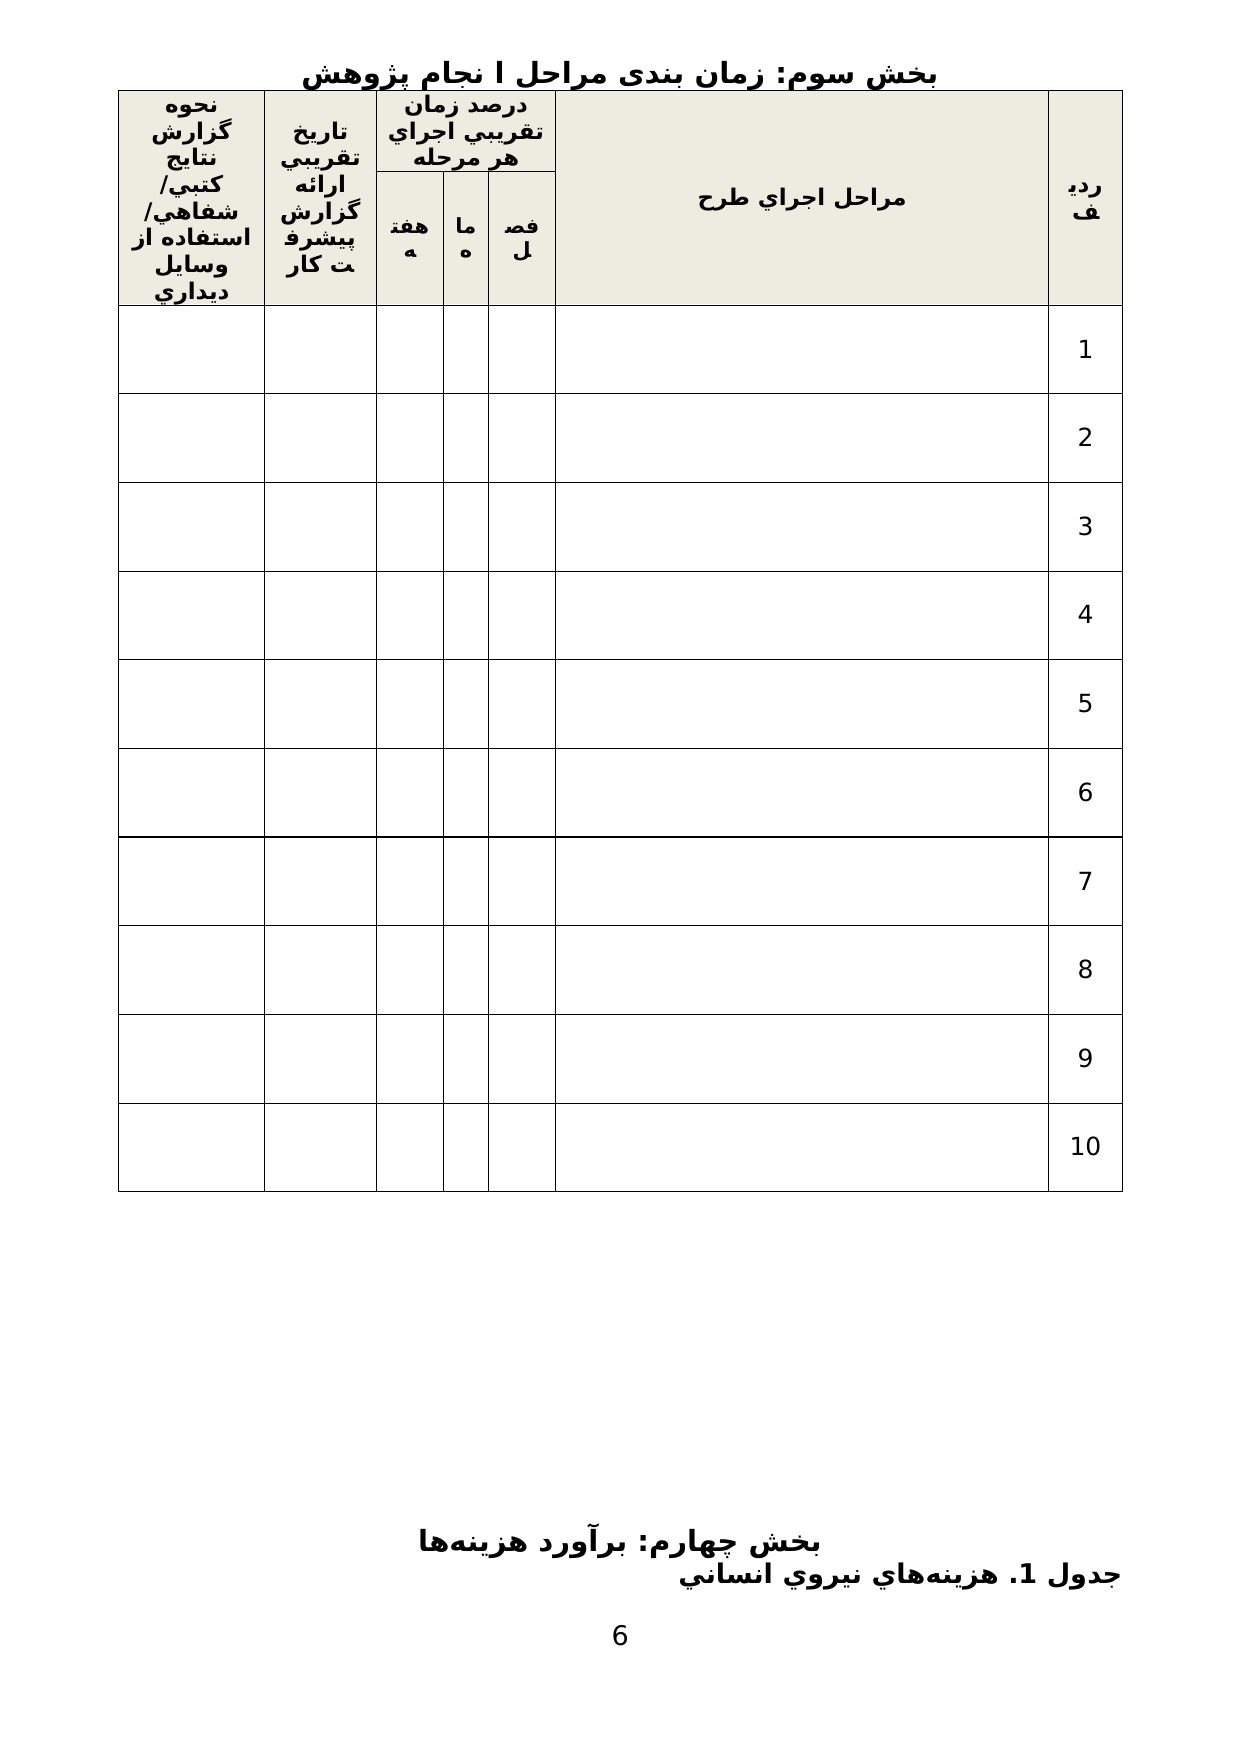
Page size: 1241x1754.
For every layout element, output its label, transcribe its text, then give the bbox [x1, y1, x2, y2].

table_cell [265, 572, 376, 659]
table_cell [489, 926, 555, 1014]
table_cell ماه [444, 172, 488, 304]
table_cell 3 [1049, 483, 1122, 571]
table_cell [119, 394, 264, 482]
table_cell [556, 749, 1048, 836]
table_cell [556, 306, 1048, 393]
table_cell 1 [1049, 306, 1122, 393]
table_cell [556, 572, 1048, 659]
table_cell [377, 394, 443, 482]
table_cell [119, 660, 264, 748]
table_cell [265, 306, 376, 393]
table_cell 2 [1049, 394, 1122, 482]
text جدول 1. هزينه‌هاي نيروي انساني [118, 1558, 1122, 1590]
table_cell [444, 572, 488, 659]
table_cell 4 [1049, 572, 1122, 659]
table_cell [377, 572, 443, 659]
table_cell [556, 926, 1048, 1014]
table_cell [489, 660, 555, 748]
table_cell [556, 394, 1048, 482]
table_cell [119, 572, 264, 659]
text بخش چهارم: برآورد هزينه‌ها [118, 1524, 1122, 1558]
table_header مراحل اجراي طرح [556, 91, 1048, 304]
table_cell [556, 1015, 1048, 1102]
table_header ردیف [1049, 91, 1122, 304]
table_cell [489, 838, 555, 925]
table_cell هفته [377, 172, 443, 304]
table_cell [265, 926, 376, 1014]
table_cell [556, 838, 1048, 925]
table_cell فصل [489, 172, 555, 304]
table_cell [489, 572, 555, 659]
table_cell [444, 660, 488, 748]
table_cell [444, 838, 488, 925]
table_cell [489, 306, 555, 393]
table_cell [489, 749, 555, 836]
table_cell [377, 1015, 443, 1102]
table_cell [119, 306, 264, 393]
table_cell 7 [1049, 838, 1122, 925]
table_cell [119, 1104, 264, 1191]
table_cell 5 [1049, 660, 1122, 748]
table_header نحوه گزارش نتايج كتبي/ شفاهي/ استفاده از وسايل ديداري [119, 91, 264, 304]
table_cell 8 [1049, 926, 1122, 1014]
table_cell [265, 838, 376, 925]
table_cell [119, 483, 264, 571]
table_cell [119, 926, 264, 1014]
table_cell [556, 1104, 1048, 1191]
table_cell [265, 483, 376, 571]
table_cell [556, 483, 1048, 571]
table_header تاريخ تقريبي ارائه گزارش پيشرفت كار [265, 91, 376, 304]
table_cell [489, 1104, 555, 1191]
table_cell [489, 483, 555, 571]
table_cell [556, 660, 1048, 748]
table_cell [265, 1104, 376, 1191]
table_cell [265, 749, 376, 836]
table_cell [265, 660, 376, 748]
table_cell [119, 749, 264, 836]
table_cell [377, 1104, 443, 1191]
table_cell [444, 394, 488, 482]
table_cell [119, 838, 264, 925]
table_cell [377, 660, 443, 748]
text بخش سوم: زمان بندی مراحل ا نجام پژوهش [118, 56, 1122, 90]
table_cell [377, 483, 443, 571]
table_cell [444, 926, 488, 1014]
table_header درصد زمان تقريبي اجراي هر مرحله [377, 91, 555, 171]
table_cell [377, 749, 443, 836]
table_cell [444, 306, 488, 393]
table_cell [377, 926, 443, 1014]
table_cell 6 [1049, 749, 1122, 836]
table_cell [377, 306, 443, 393]
table_cell [444, 483, 488, 571]
table_cell [265, 1015, 376, 1102]
table_cell [119, 1015, 264, 1102]
table_cell [265, 394, 376, 482]
table_cell 9 [1049, 1015, 1122, 1102]
table_cell [444, 1015, 488, 1102]
table_cell [377, 838, 443, 925]
table_cell [489, 1015, 555, 1102]
table_cell [444, 749, 488, 836]
table_cell 10 [1049, 1104, 1122, 1191]
table_cell [444, 1104, 488, 1191]
table_cell [489, 394, 555, 482]
